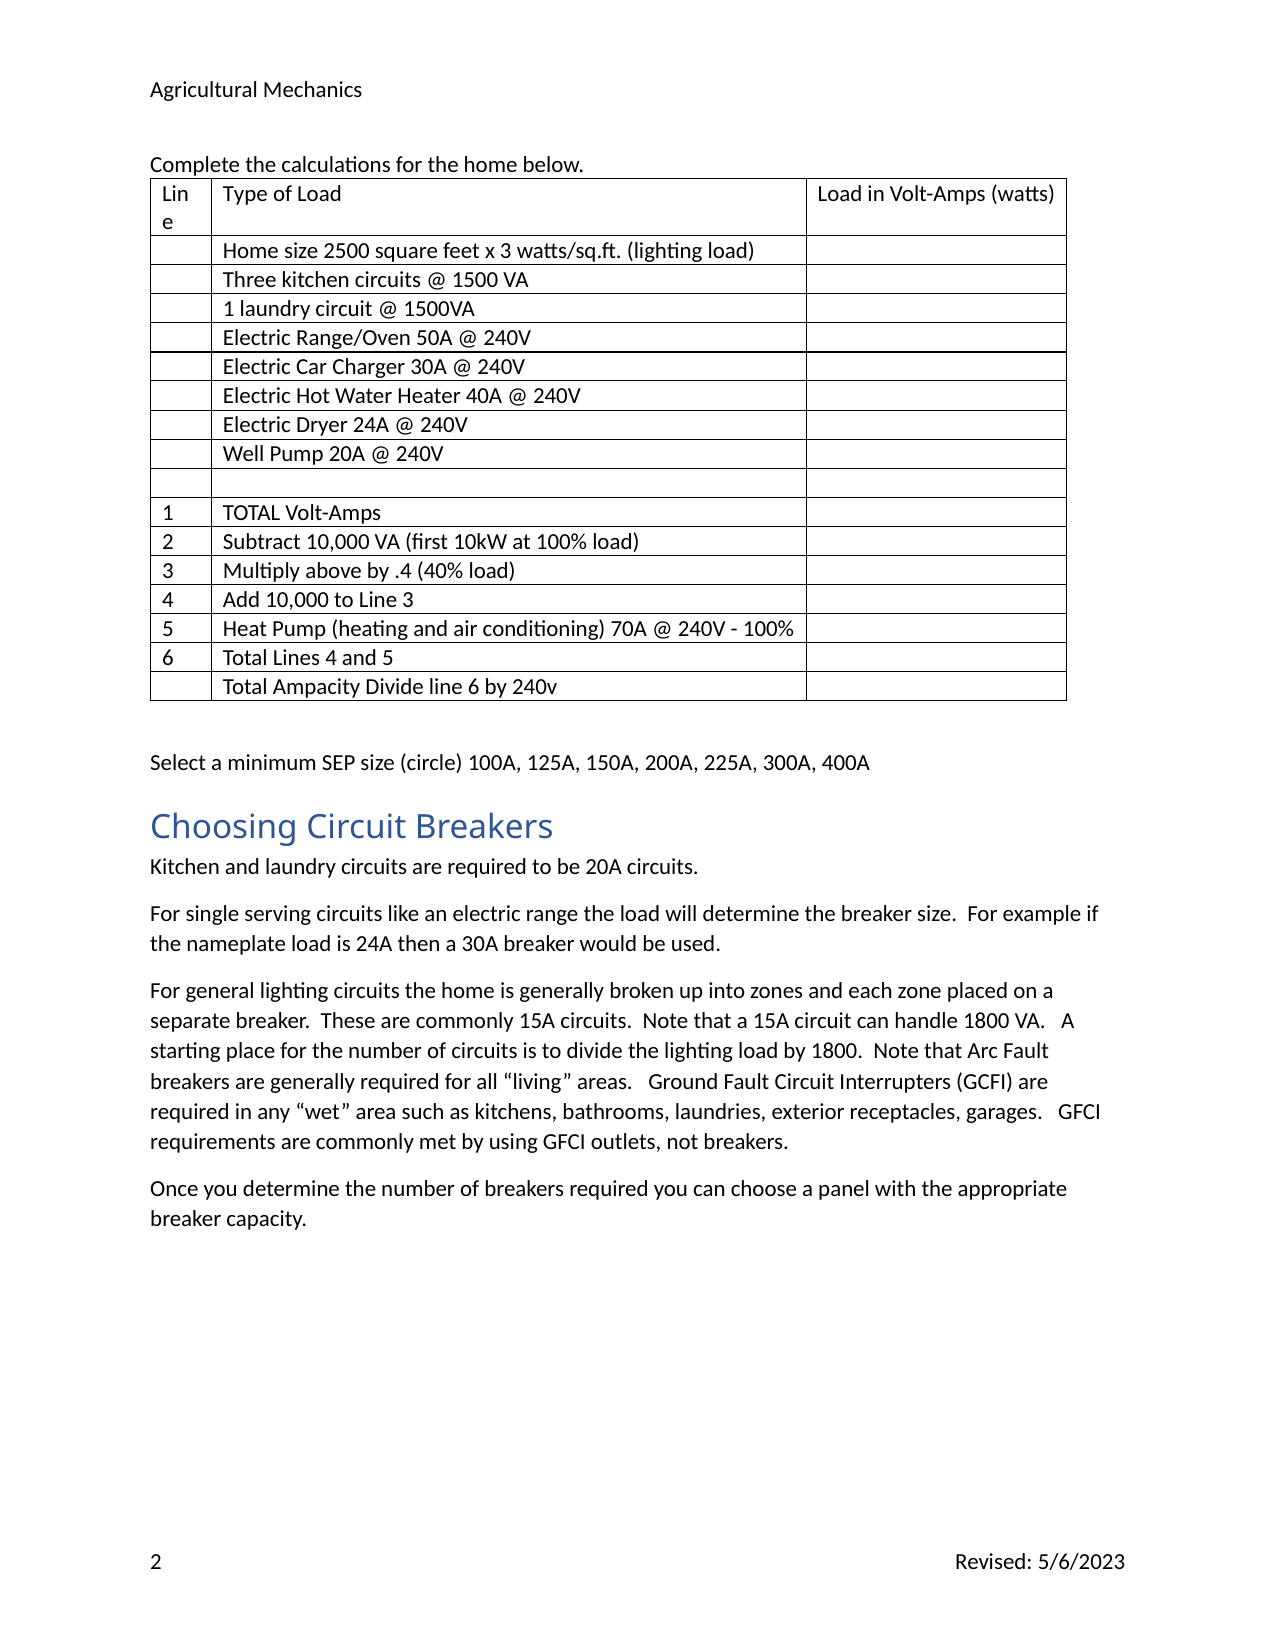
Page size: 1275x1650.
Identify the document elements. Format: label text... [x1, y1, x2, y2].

table_cell [807, 585, 1066, 613]
table_cell [151, 294, 211, 322]
table_cell Electric Range/Oven 50A @ 240V [212, 323, 806, 351]
text Kitchen and laundry circuits are required to be 20A circuits. [150, 852, 1125, 880]
table_cell [212, 469, 806, 497]
table_cell [807, 527, 1066, 555]
table_cell TOTAL Volt-Amps [212, 498, 806, 526]
table_cell [151, 265, 211, 293]
table_cell Total Lines 4 and 5 [212, 643, 806, 671]
text Once you determine the number of breakers required you can choose a panel with the appropriate breaker capacity. [150, 1174, 1125, 1232]
table_cell Well Pump 20A @ 240V [212, 440, 806, 468]
table_cell [807, 556, 1066, 584]
table_cell [807, 323, 1066, 351]
table_cell [151, 469, 211, 497]
table_cell [807, 440, 1066, 468]
table_cell [151, 381, 211, 409]
table_cell 1 laundry circuit @ 1500VA [212, 294, 806, 322]
table_cell Add 10,000 to Line 3 [212, 585, 806, 613]
table_cell [807, 381, 1066, 409]
table_cell Subtract 10,000 VA (first 10kW at 100% load) [212, 527, 806, 555]
table_cell [807, 353, 1066, 380]
table_cell 2 [151, 527, 211, 555]
table_cell Electric Car Charger 30A @ 240V [212, 353, 806, 380]
table_cell 6 [151, 643, 211, 671]
table_cell [151, 353, 211, 380]
table_cell [807, 469, 1066, 497]
table_cell 5 [151, 614, 211, 642]
table_cell [807, 614, 1066, 642]
table_cell Three kitchen circuits @ 1500 VA [212, 265, 806, 293]
text For general lighting circuits the home is generally broken up into zones and each zone placed on a separate breaker. These are commonly 15A circuits. Note that a 15A circuit can handle 1800 VA. A starting place for the number of circuits is to divide the lighting load by 1800. Note that Arc Fault breakers are generally required for all “living” areas. Ground Fault Circuit Interrupters (GCFI) are required in any “wet” area such as kitchens, bathrooms, laundries, exterior receptacles, garages. GFCI requirements are commonly met by using GFCI outlets, not breakers. [150, 976, 1125, 1155]
table_cell 1 [151, 498, 211, 526]
table_cell Home size 2500 square feet x 3 watts/sq.ft. (lighting load) [212, 236, 806, 264]
table_cell [807, 411, 1066, 438]
table_cell Multiply above by .4 (40% load) [212, 556, 806, 584]
table_cell [151, 440, 211, 468]
table_cell [151, 236, 211, 264]
table_cell [807, 294, 1066, 322]
table_cell [151, 411, 211, 438]
table_header Load in Volt-Amps (watts) [807, 179, 1066, 235]
text For single serving circuits like an electric range the load will determine the breaker size. For example if the nameplate load is 24A then a 30A breaker would be used. [150, 899, 1125, 957]
text Select a minimum SEP size (circle) 100A, 125A, 150A, 200A, 225A, 300A, 400A [150, 748, 1125, 776]
table_cell [151, 323, 211, 351]
table_cell Electric Dryer 24A @ 240V [212, 411, 806, 438]
table_header Line [151, 179, 211, 235]
table_cell [151, 672, 211, 700]
table_cell 4 [151, 585, 211, 613]
table_header Type of Load [212, 179, 806, 235]
table_cell [807, 672, 1066, 700]
table_cell [807, 498, 1066, 526]
table_cell Electric Hot Water Heater 40A @ 240V [212, 381, 806, 409]
table_cell [807, 643, 1066, 671]
table_cell Heat Pump (heating and air conditioning) 70A @ 240V - 100% [212, 614, 806, 642]
table_cell Total Ampacity Divide line 6 by 240v [212, 672, 806, 700]
text Complete the calculations for the home below. [150, 150, 1125, 178]
subtitle Choosing Circuit Breakers [150, 803, 1125, 849]
table_cell [807, 265, 1066, 293]
table_cell 3 [151, 556, 211, 584]
table_cell [807, 236, 1066, 264]
